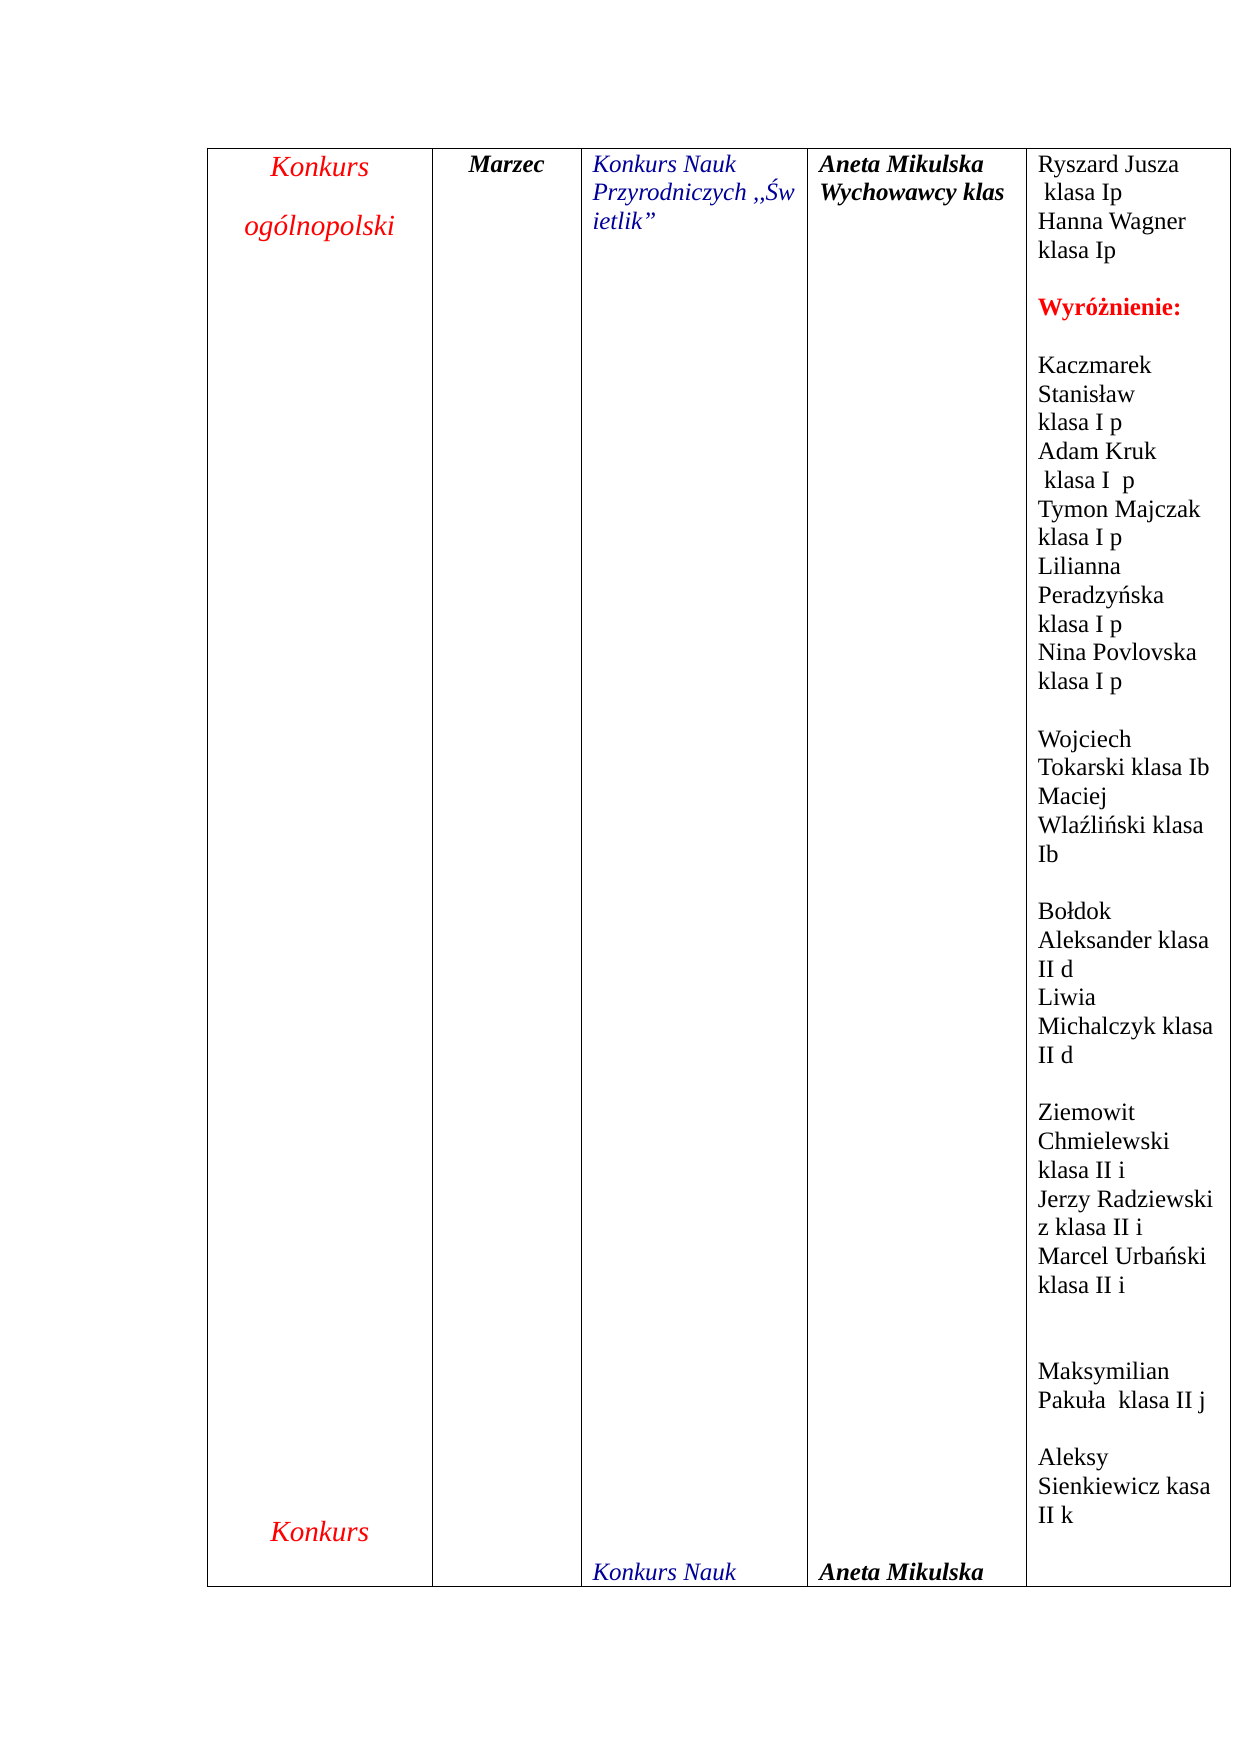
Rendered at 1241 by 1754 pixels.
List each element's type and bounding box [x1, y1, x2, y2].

table_cell [582, 149, 807, 1586]
table_cell [433, 149, 581, 1586]
table_cell [208, 149, 432, 1586]
table_cell [1027, 149, 1230, 1586]
table_cell [808, 149, 1026, 1586]
